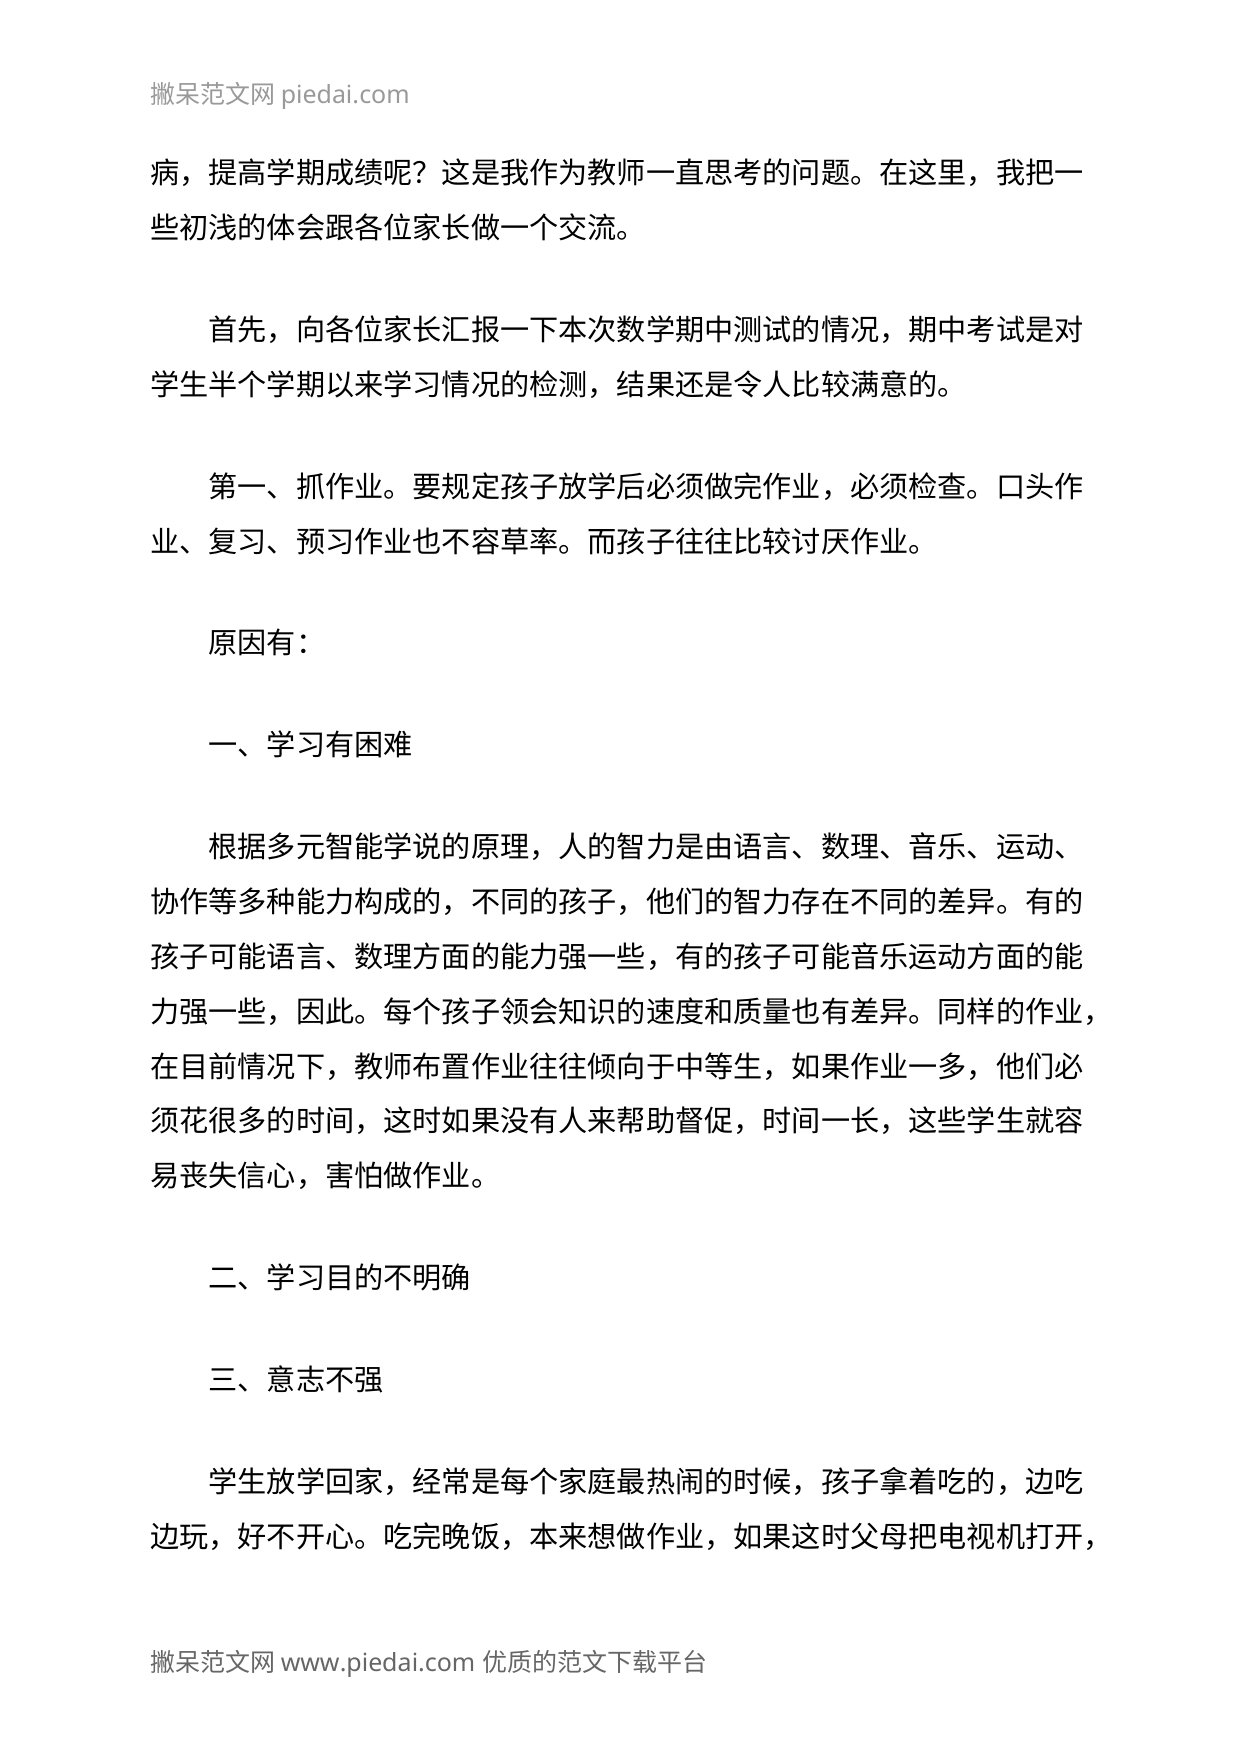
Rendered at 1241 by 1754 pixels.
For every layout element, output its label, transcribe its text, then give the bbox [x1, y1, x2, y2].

text 一、学习有困难 [150, 722, 1090, 764]
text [150, 150, 1090, 247]
text 第一、抓作业。要规定孩子放学后必须做完作业，必须检查。口头作业、复习、预习作业也不容草率。而孩子往往比较讨厌作业。 [150, 463, 1090, 561]
text 原因有： [150, 620, 1090, 662]
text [150, 1458, 1090, 1555]
text 二、学习目的不明确 [150, 1255, 1090, 1297]
text 根据多元智能学说的原理，人的智力是由语言、数理、音乐、运动、协作等多种能力构成的，不同的孩子，他们的智力存在不同的差异。有的孩子可能语言、数理方面的能力强一些，有的孩子可能音乐运动方面的能力强一些，因此。每个孩子领会知识的速度和质量也有差异。同样的作业，在目前情况下，教师布置作业往往倾向于中等生，如果作业一多，他们必须花很多的时间，这时如果没有人来帮助督促，时间一长，这些学生就容易丧失信心，害怕做作业。 [150, 823, 1090, 1195]
text 三、意志不强 [150, 1356, 1090, 1399]
text 首先，向各位家长汇报一下本次数学期中测试的情况，期中考试是对学生半个学期以来学习情况的检测，结果还是令人比较满意的。 [150, 307, 1090, 404]
